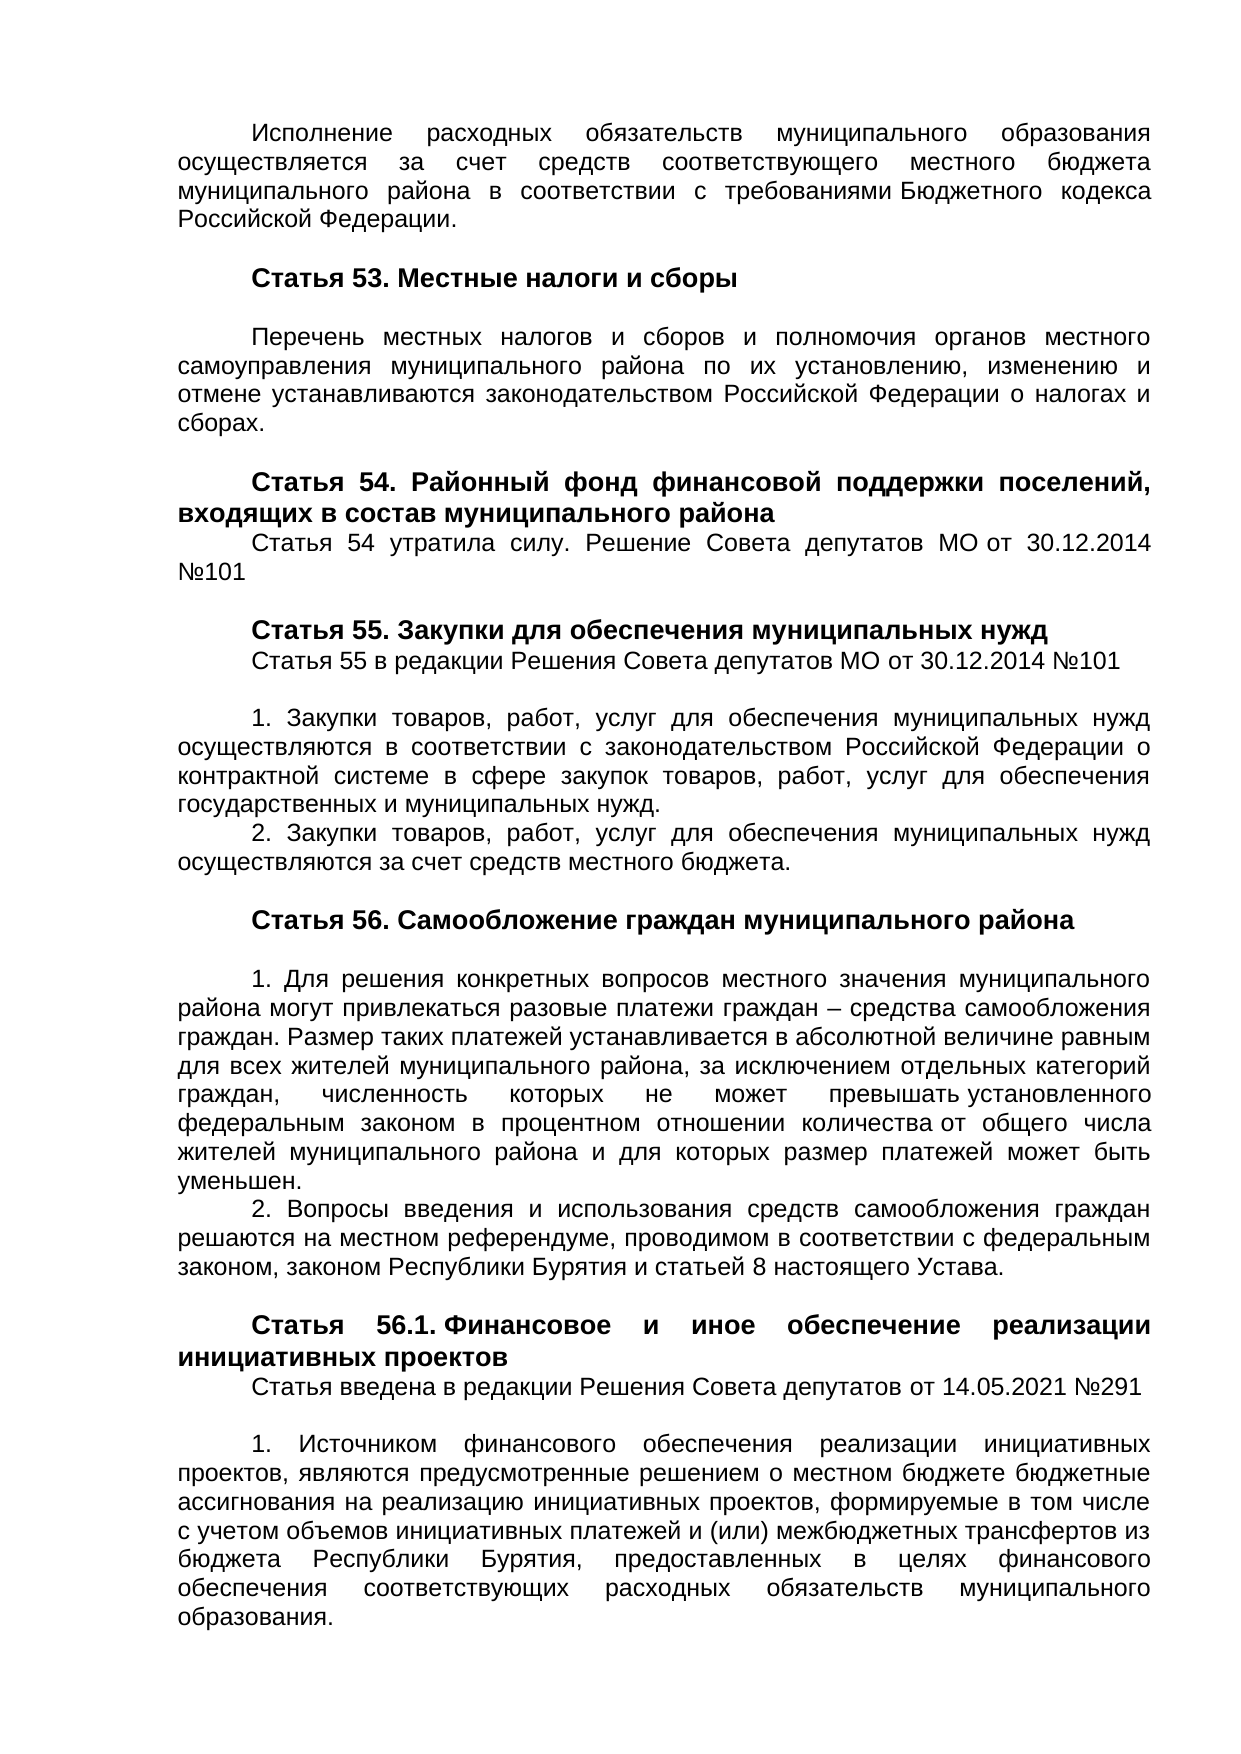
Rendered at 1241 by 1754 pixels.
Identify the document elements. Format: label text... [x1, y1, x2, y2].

text Перечень местных налогов и сборов и полномочия органов местного самоуправления муниципального района по их установлению, изменению и отмене устанавливаются законодательством Российской Федерации о налогах и сборах. [177, 322, 1152, 437]
text Статья 56.1. Финансовое и иное обеспечение реализации инициативных проектов [177, 1309, 1152, 1372]
text Статья 54 утратила силу. Решение Совета депутатов МО от 30.12.2014 №101 [177, 528, 1152, 586]
text 1. Источником финансового обеспечения реализации инициативных проектов, являются предусмотренные решением о местном бюджете бюджетные ассигнования на реализацию инициативных проектов, формируемые в том числе с учетом объемов инициативных платежей и (или) межбюджетных трансфертов из бюджета Республики Бурятия, предоставленных в целях финансового обеспечения соответствующих расходных обязательств муниципального образования. [177, 1429, 1152, 1631]
text 1. Закупки товаров, работ, услуг для обеспечения муниципальных нужд осуществляются в соответствии с законодательством Российской Федерации о контрактной системе в сфере закупок товаров, работ, услуг для обеспечения государственных и муниципальных нужд. [177, 703, 1152, 818]
text Статья 55. Закупки для обеспечения муниципальных нужд [177, 614, 1152, 646]
text Статья 53. Местные налоги и сборы [177, 262, 1152, 293]
text Статья введена в редакции Решения Совета депутатов от 14.05.2021 №291 [177, 1372, 1152, 1401]
text Статья 54. Районный фонд финансовой поддержки поселений, входящих в состав муниципального района [177, 466, 1152, 528]
text 2. Вопросы введения и использования средств самообложения граждан решаются на местном референдуме, проводимом в соответствии с федеральным законом, законом Республики Бурятия и статьей 8 настоящего Устава. [177, 1194, 1152, 1281]
text 1. Для решения конкретных вопросов местного значения муниципального района могут привлекаться разовые платежи граждан – средства самообложения граждан. Размер таких платежей устанавливается в абсолютной величине равным для всех жителей муниципального района, за исключением отдельных категорий граждан, численность которых не может превышать установленного федеральным законом в процентном отношении количества от общего числа жителей муниципального района и для которых размер платежей может быть уменьшен. [177, 964, 1152, 1194]
text Статья 56. Самообложение граждан муниципального района [177, 904, 1152, 936]
text Статья 55 в редакции Решения Совета депутатов МО от 30.12.2014 №101 [177, 646, 1152, 674]
text Исполнение расходных обязательств муниципального образования осуществляется за счет средств соответствующего местного бюджета муниципального района в соответствии с требованиями Бюджетного кодекса Российской Федерации. [177, 118, 1152, 233]
text 2. Закупки товаров, работ, услуг для обеспечения муниципальных нужд осуществляются за счет средств местного бюджета. [177, 818, 1152, 876]
